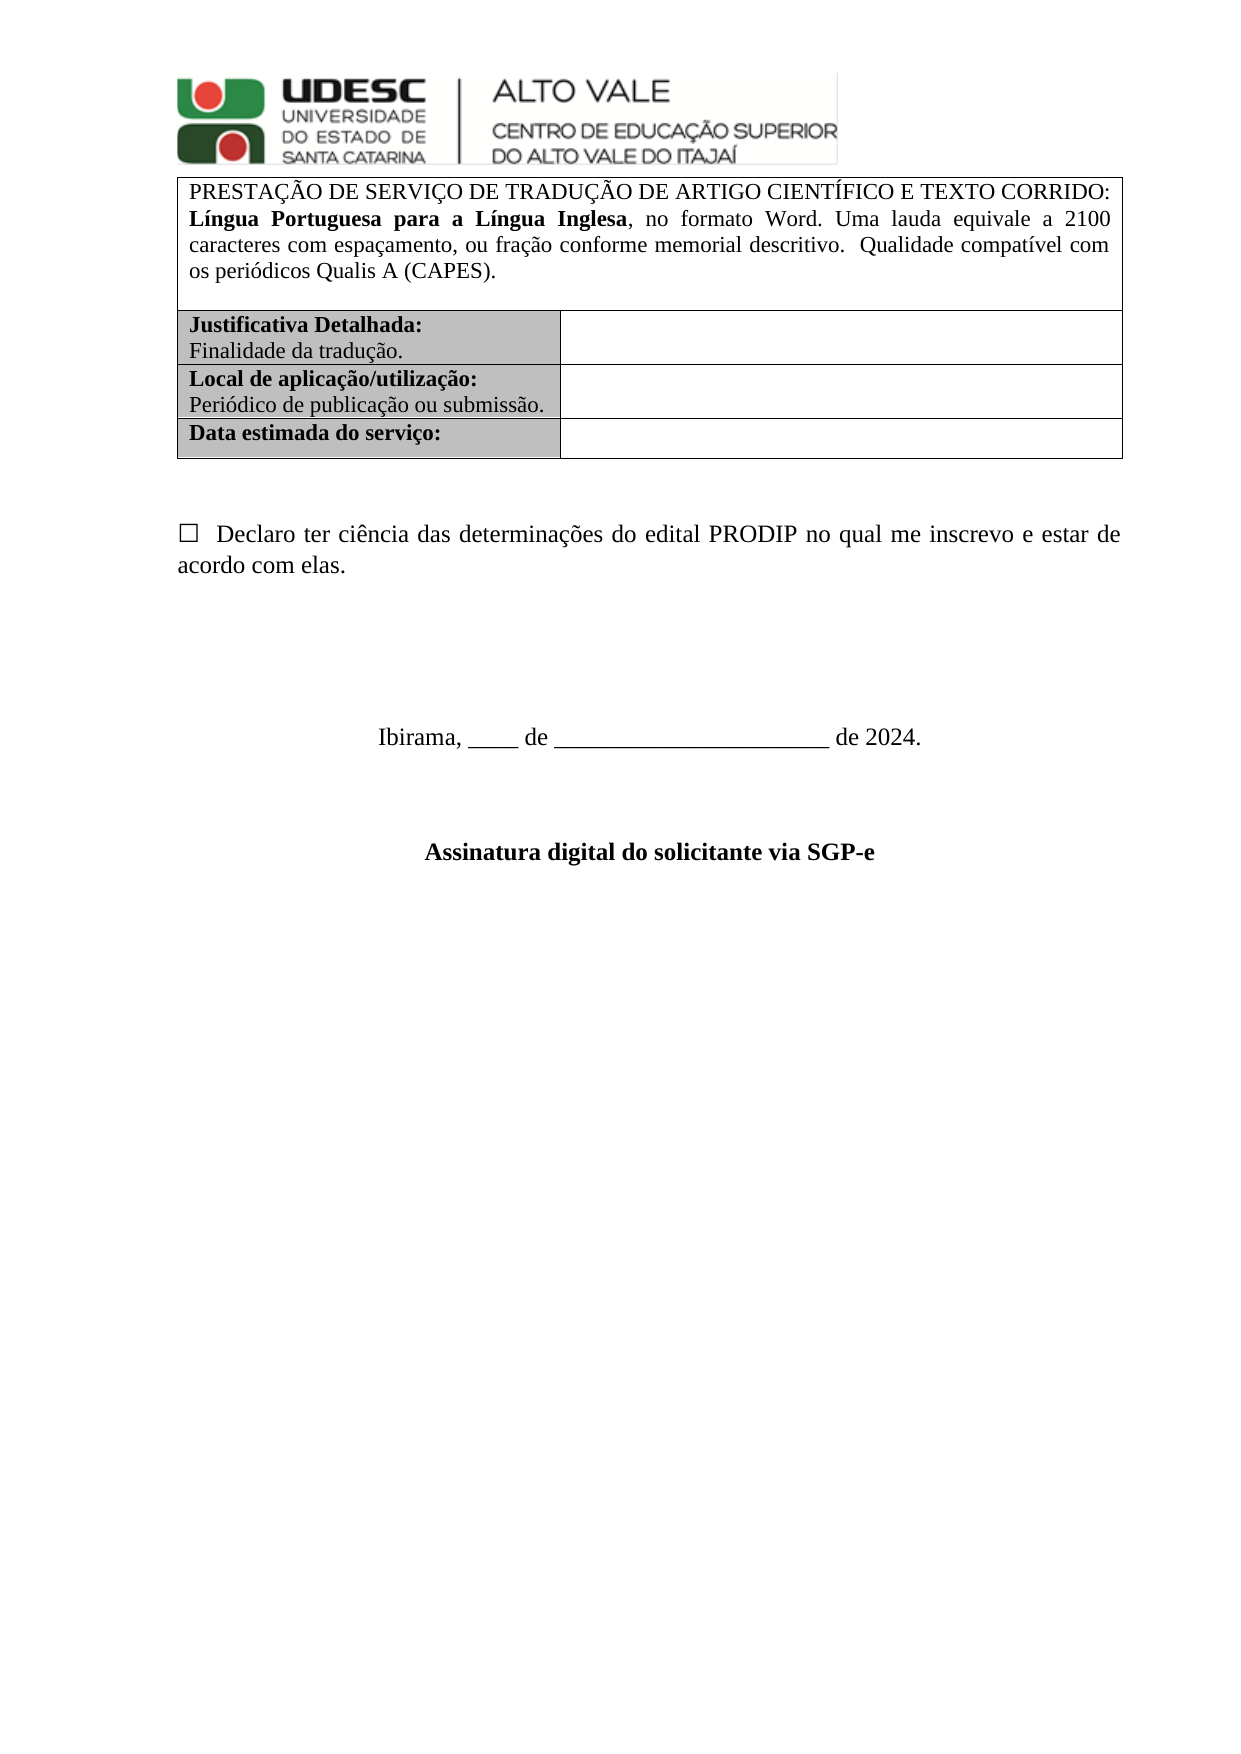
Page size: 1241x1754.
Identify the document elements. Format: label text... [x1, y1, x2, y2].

text Ibirama, ____ de ______________________ de 2024. [177, 722, 1122, 751]
table_cell PRESTAÇÃO DE SERVIÇO DE TRADUÇÃO DE ARTIGO CIENTÍFICO E TEXTO CORRIDO: Língua Portuguesa para a Língua Inglesa, no formato Word. Uma lauda equivale a 2100 caracteres com espaçamento, ou fração conforme memorial descritivo. Qualidade compatível com os periódicos Qualis A (CAPES). [178, 178, 1122, 310]
table_cell Data estimada do serviço: [178, 419, 560, 457]
table_cell [561, 311, 1122, 364]
table_cell [561, 365, 1122, 417]
table_cell Justificativa Detalhada: Finalidade da tradução. [178, 311, 560, 364]
picture [177, 73, 838, 166]
table_cell [561, 419, 1122, 457]
text Declaro ter ciência das determinações do edital PRODIP no qual me inscrevo e estar de acordo com elas. [177, 516, 1122, 579]
text Assinatura digital do solicitante via SGP-e [177, 837, 1122, 866]
table_cell Local de aplicação/utilização: Periódico de publicação ou submissão. [178, 365, 560, 417]
